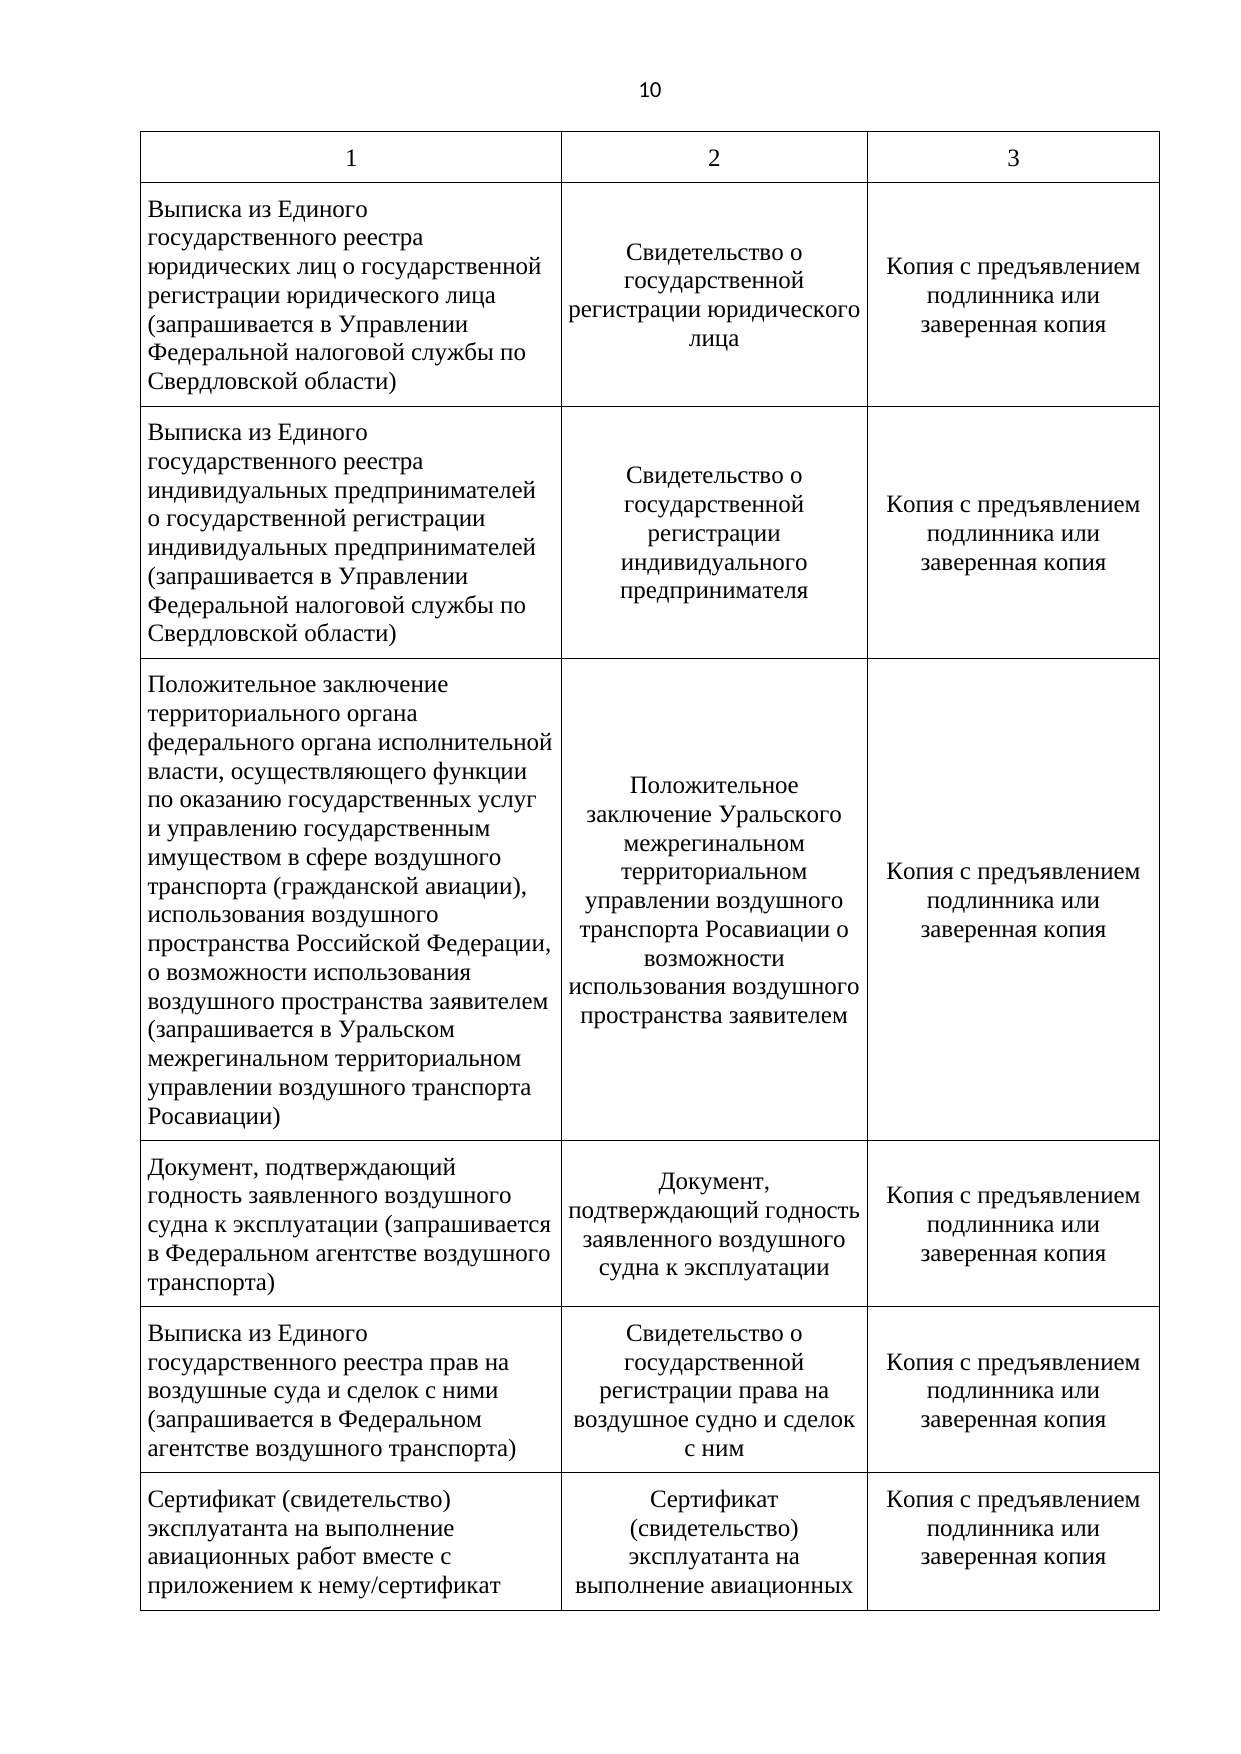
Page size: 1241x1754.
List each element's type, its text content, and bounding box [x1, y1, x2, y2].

table_cell Копия с предъявлением подлинника или заверенная копия [868, 659, 1159, 1140]
table_cell Выписка из Единого государственного реестра юридических лиц о государственной регистрации юридического лица (запрашивается в Управлении Федеральной налоговой службы по Свердловской области) [141, 183, 561, 406]
table_cell 2 [562, 132, 867, 182]
table_cell Свидетельство о государственной регистрации юридического лица [562, 183, 867, 406]
table_cell Копия с предъявлением подлинника или заверенная копия [868, 1141, 1159, 1306]
table_cell Положительное заключение территориального органа федерального органа исполнительной власти, осуществляющего функции по оказанию государственных услуг и управлению государственным имуществом в сфере воздушного транспорта (гражданской авиации), использования воздушного пространства Российской Федерации, о возможности использования воздушного пространства заявителем (запрашивается в Уральском межрегинальном территориальном управлении воздушного транспорта Росавиации) [141, 659, 561, 1140]
table_cell 1 [141, 132, 561, 182]
table_cell Копия с предъявлением подлинника или заверенная копия [868, 407, 1159, 658]
table_cell Свидетельство о государственной регистрации права на воздушное судно и сделок с ним [562, 1307, 867, 1472]
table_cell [868, 1473, 1159, 1609]
table_cell Свидетельство о государственной регистрации индивидуального предпринимателя [562, 407, 867, 658]
table_cell Выписка из Единого государственного реестра прав на воздушные суда и сделок с ними (запрашивается в Федеральном агентстве воздушного транспорта) [141, 1307, 561, 1472]
table_cell Копия с предъявлением подлинника или заверенная копия [868, 1307, 1159, 1472]
table_cell Документ, подтверждающий годность заявленного воздушного судна к эксплуатации (запрашивается в Федеральном агентстве воздушного транспорта) [141, 1141, 561, 1306]
table_cell Положительное заключение Уральского межрегинальном территориальном управлении воздушного транспорта Росавиации о возможности использования воздушного пространства заявителем [562, 659, 867, 1140]
table_cell Копия с предъявлением подлинника или заверенная копия [868, 183, 1159, 406]
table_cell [562, 1473, 867, 1609]
table_cell 3 [868, 132, 1159, 182]
table_cell Выписка из Единого государственного реестра индивидуальных предпринимателей о государственной регистрации индивидуальных предпринимателей (запрашивается в Управлении Федеральной налоговой службы по Свердловской области) [141, 407, 561, 658]
table_cell Документ, подтверждающий годность заявленного воздушного судна к эксплуатации [562, 1141, 867, 1306]
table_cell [141, 1473, 561, 1609]
